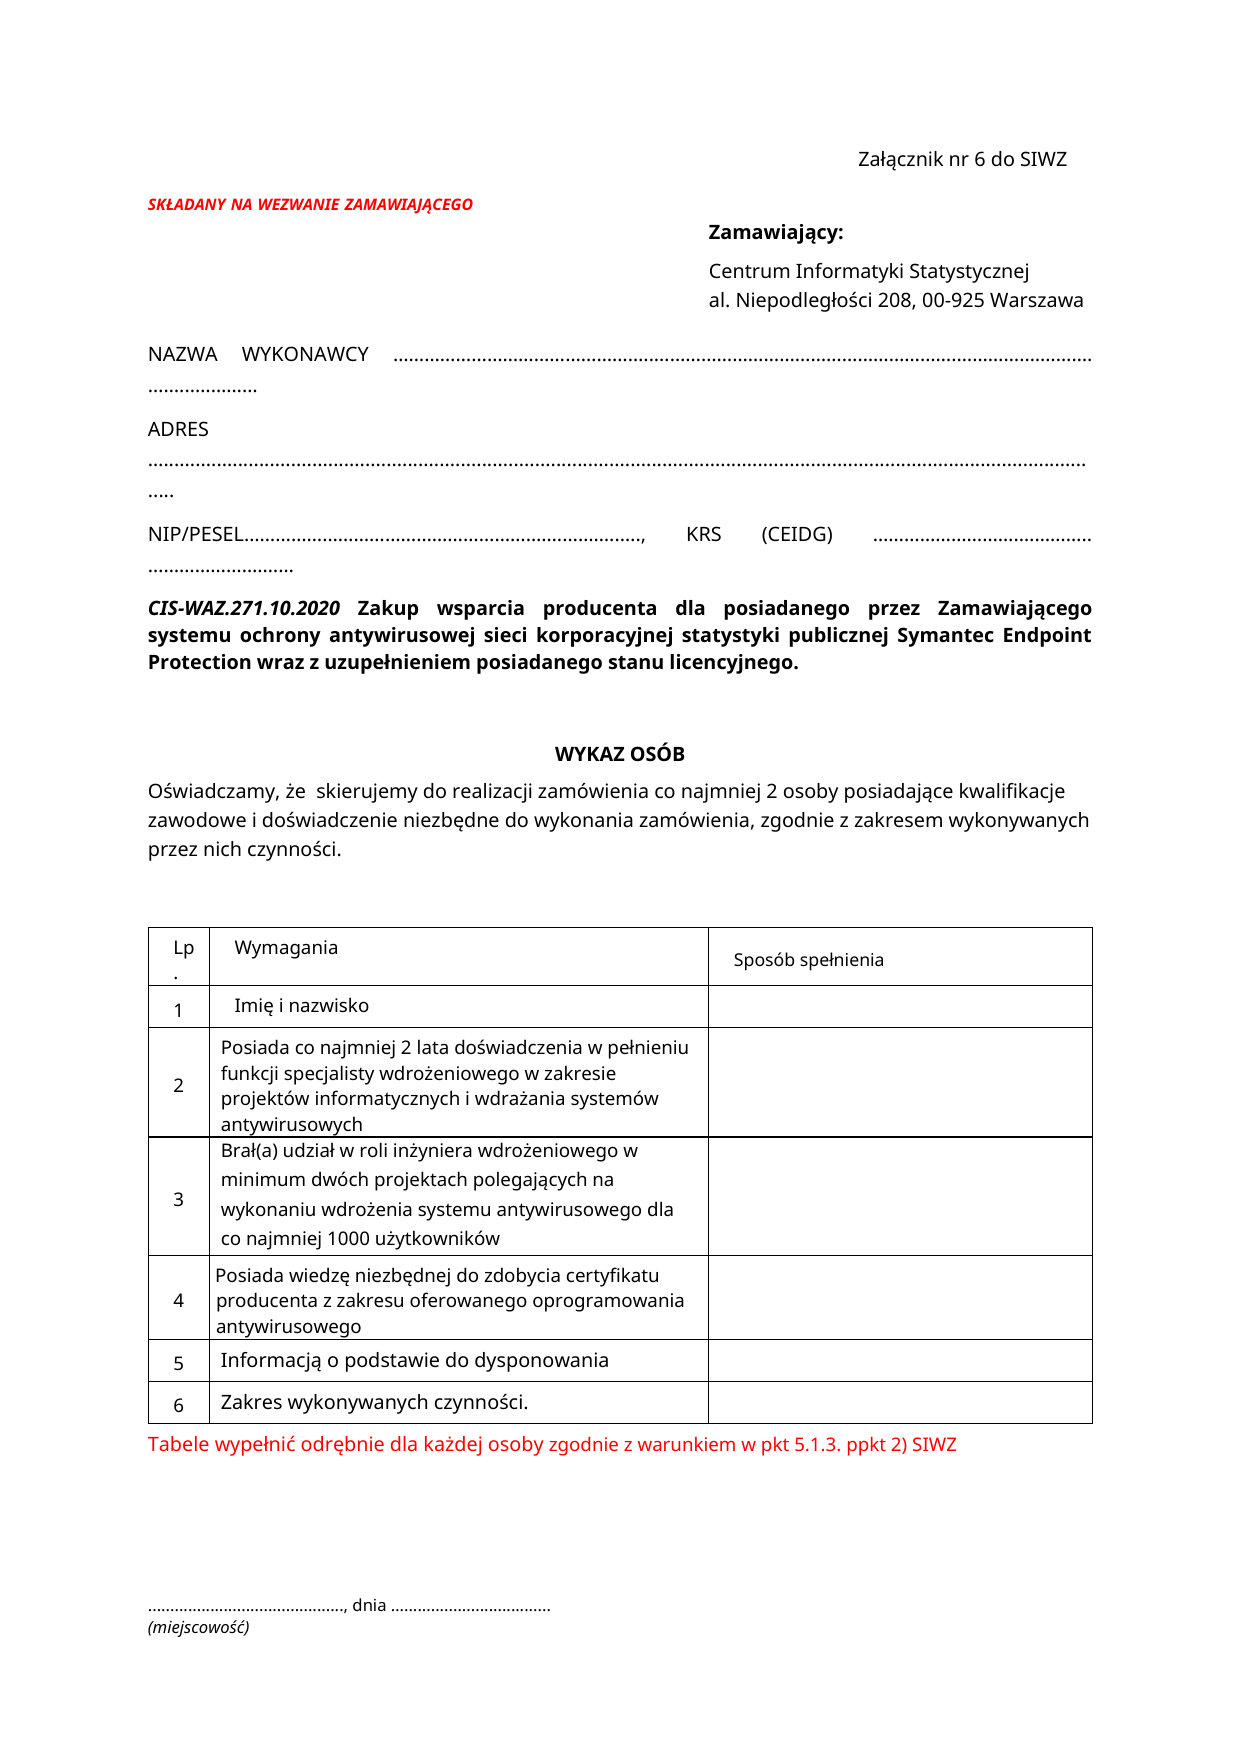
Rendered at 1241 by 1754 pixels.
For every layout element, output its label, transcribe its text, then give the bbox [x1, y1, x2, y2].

text Centrum Informatyki Statystycznej [709, 257, 1093, 284]
text Załącznik nr 6 do SIWZ [148, 145, 1067, 172]
table_cell Informacją o podstawie do dysponowania [210, 1340, 708, 1381]
table_cell 2 [149, 1028, 209, 1136]
table_cell [709, 986, 1092, 1027]
table_cell [709, 1382, 1092, 1423]
table_cell [709, 1138, 1092, 1255]
text Nazwa Wykonawcy …………………………………………..………………………………………………….………….………….……...………… [148, 340, 1093, 398]
table_cell [709, 1340, 1092, 1381]
table_cell Posiada co najmniej 2 lata doświadczenia w pełnieniu funkcji specjalisty wdrożeniowego w zakresie projektów informatycznych i wdrażania systemów antywirusowych [210, 1028, 708, 1136]
table_header Wymagania [210, 928, 708, 985]
table_cell [709, 1256, 1092, 1338]
table_cell 1 [149, 986, 209, 1027]
subtitle CIS-WAZ.271.10.2020 Zakup wsparcia producenta dla posiadanego przez Zamawiającego systemu ochrony antywirusowej sieci korporacyjnej statystyki publicznej Symantec Endpoint Protection wraz z uzupełnieniem posiadanego stanu licencyjnego. [148, 594, 1093, 675]
table_cell Brał(a) udział w roli inżyniera wdrożeniowego w minimum dwóch projektach polegających na wykonaniu wdrożenia systemu antywirusowego dla co najmniej 1000 użytkowników [210, 1138, 708, 1255]
table_cell 5 [149, 1340, 209, 1381]
table_cell Zakres wykonywanych czynności. [210, 1382, 708, 1423]
table_cell [709, 1028, 1092, 1136]
text al. Niepodległości 208, 00-925 Warszawa [709, 286, 1093, 313]
text (miejscowość) [148, 1616, 1067, 1639]
table_cell 6 [149, 1382, 209, 1423]
table_cell 4 [149, 1256, 209, 1338]
table_cell Imię i nazwisko [210, 986, 708, 1027]
table_header Sposób spełnienia [709, 928, 1092, 985]
table_cell 3 [149, 1138, 209, 1255]
text Adres …................................................................................................................................................................................... [148, 415, 1093, 504]
text składany na wezwanie zamawiającego [148, 189, 1067, 216]
text NIP/PESEL…………………………………………………….………..…., KRS (CEIDG) ……………………….…………..………………….…… [148, 520, 1093, 578]
text ............................................, dnia …................................. [148, 1591, 1093, 1616]
text Zamawiający: [709, 220, 1093, 245]
text WYKAZ osób [148, 740, 1093, 767]
table_header Lp. [149, 928, 209, 985]
text Tabele wypełnić odrębnie dla każdej osoby zgodnie z warunkiem w pkt 5.1.3. ppkt 2) SIWZ [148, 1430, 1093, 1457]
text Oświadczamy, że skierujemy do realizacji zamówienia co najmniej 2 osoby posiadające kwalifikacje zawodowe i doświadczenie niezbędne do wykonania zamówienia, zgodnie z zakresem wykonywanych przez nich czynności. [148, 777, 1093, 862]
table_cell Posiada wiedzę niezbędnej do zdobycia certyfikatu producenta z zakresu oferowanego oprogramowania antywirusowego [210, 1256, 708, 1338]
